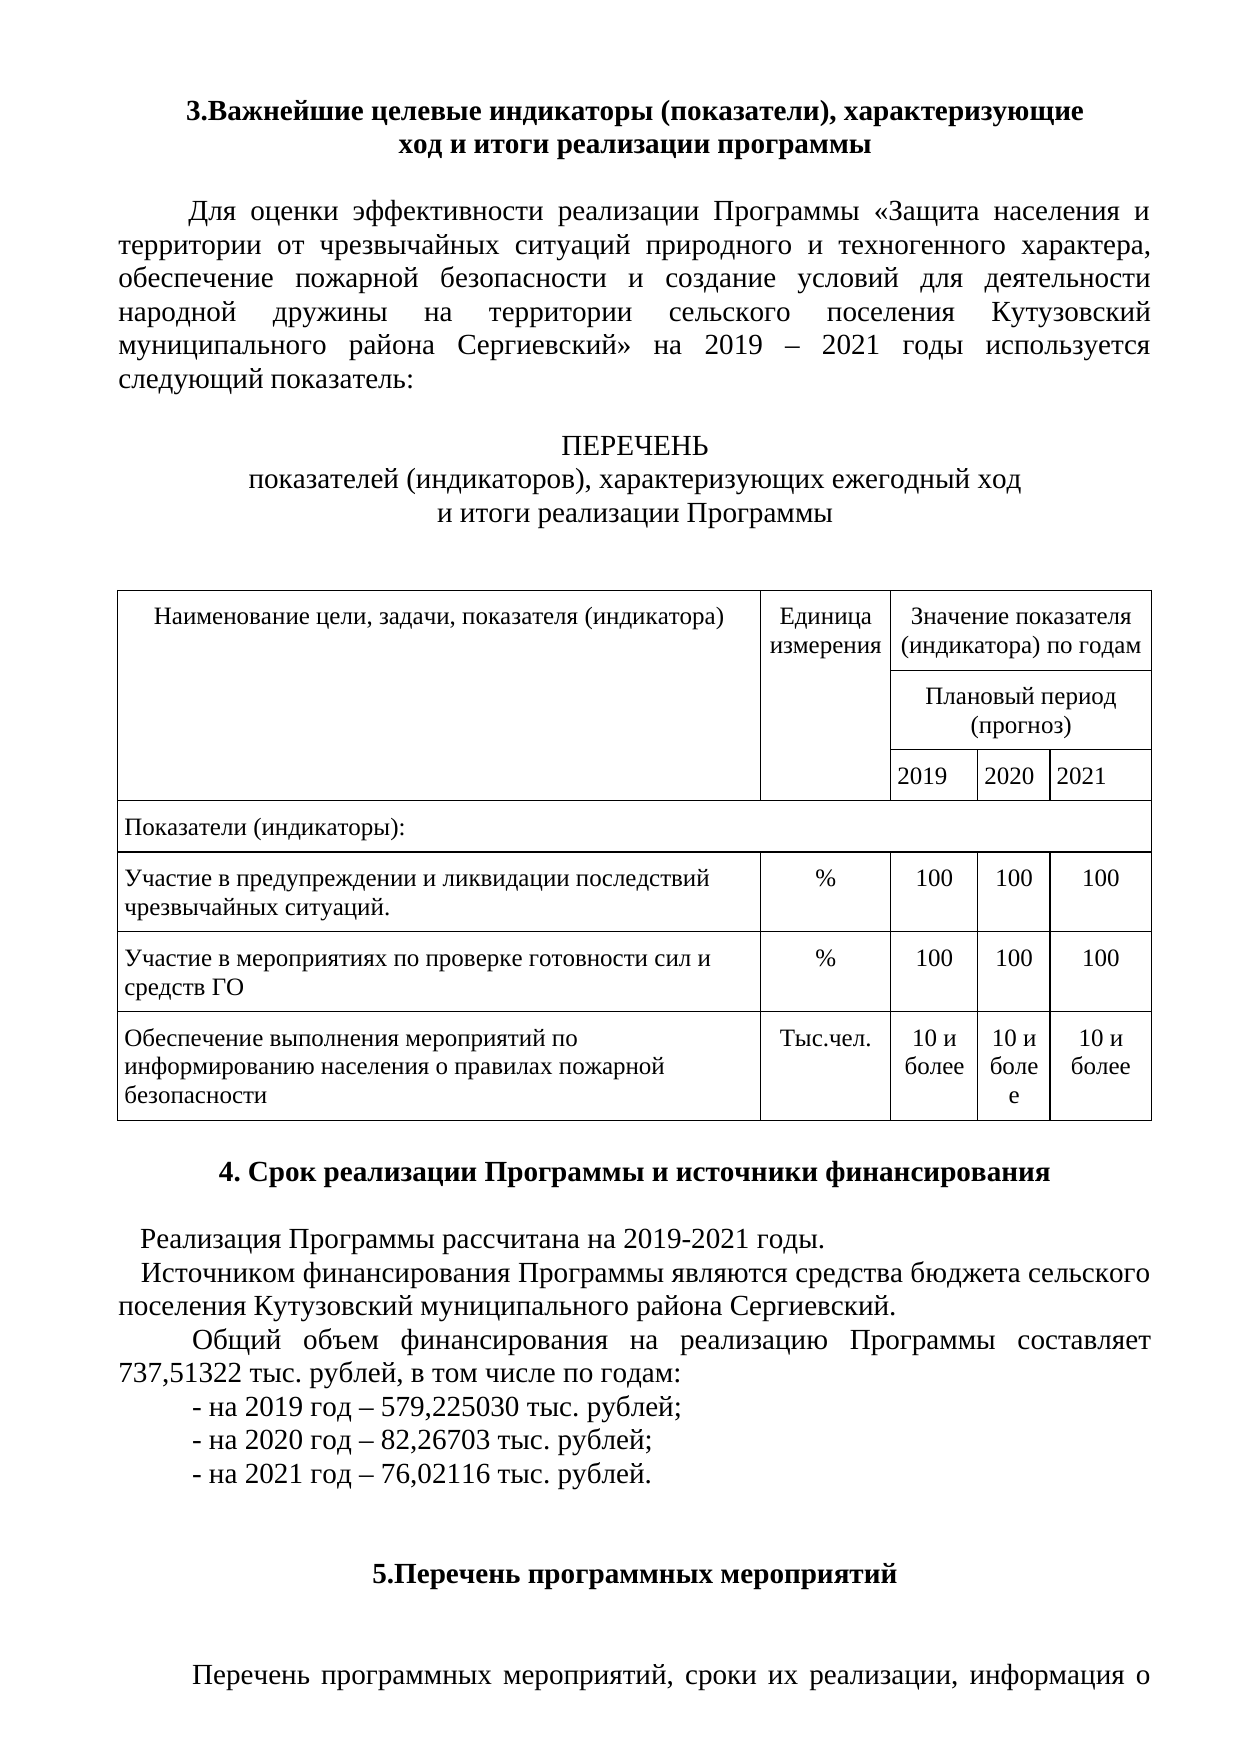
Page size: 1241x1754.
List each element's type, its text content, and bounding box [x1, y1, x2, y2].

table_cell Участие в мероприятиях по проверке готовности сил и средств ГО [118, 932, 760, 1011]
table_cell Плановый период (прогноз) [891, 671, 1151, 749]
table_header Наименование цели, задачи, показателя (индикатора) [118, 591, 760, 800]
table_header Значение показателя (индикатора) по годам [891, 591, 1151, 669]
table_cell Участие в предупреждении и ликвидации последствий чрезвычайных ситуаций. [118, 853, 760, 931]
table_cell 10 и более [978, 1012, 1049, 1119]
table_cell 10 и более [1051, 1012, 1151, 1119]
text Источником финансирования Программы являются средства бюджета сельского поселения Кутузовский муниципального района Сергиевский. [118, 1255, 1152, 1322]
text ход и итоги реализации программы [118, 126, 1152, 160]
table_header Единица измерения [761, 591, 890, 800]
text - на 2019 год – 579,225030 тыс. рублей; [118, 1389, 1152, 1422]
table_cell Обеспечение выполнения мероприятий по информированию населения о правилах пожарной безопасности [118, 1012, 760, 1119]
table_cell 100 [891, 853, 977, 931]
text - на 2021 год – 76,02116 тыс. рублей. [118, 1456, 1152, 1489]
table_cell 2019 [891, 750, 977, 800]
table_cell 10 и более [891, 1012, 977, 1119]
table_cell 100 [1051, 853, 1151, 931]
table_cell 100 [978, 853, 1049, 931]
text ПЕРЕЧЕНЬ [118, 428, 1152, 462]
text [118, 1657, 1152, 1691]
text 5.Перечень программных мероприятий [118, 1557, 1152, 1590]
table_cell 100 [1051, 932, 1151, 1011]
text 4. Срок реализации Программы и источники финансирования [118, 1154, 1152, 1188]
table_cell % [761, 853, 890, 931]
text Для оценки эффективности реализации Программы «Защита населения и территории от чрезвычайных ситуаций природного и техногенного характера, обеспечение пожарной безопасности и создание условий для деятельности народной дружины на территории сельского поселения Кутузовский муниципального района Сергиевский» на 2019 – 2021 годы используется следующий показатель: [118, 193, 1152, 394]
table_cell Показатели (индикаторы): [118, 801, 1151, 851]
text Реализация Программы рассчитана на 2019-2021 годы. [118, 1221, 1152, 1255]
table_cell 100 [891, 932, 977, 1011]
table_cell % [761, 932, 890, 1011]
text 3.Важнейшие целевые индикаторы (показатели), характеризующие [118, 93, 1152, 126]
text показателей (индикаторов), характеризующих ежегодный ход [118, 462, 1152, 495]
table_cell Тыс.чел. [761, 1012, 890, 1119]
text - на 2020 год – 82,26703 тыс. рублей; [118, 1422, 1152, 1456]
table_cell 2021 [1051, 750, 1151, 800]
text и итоги реализации Программы [118, 495, 1152, 529]
table_cell 100 [978, 932, 1049, 1011]
text Общий объем финансирования на реализацию Программы составляет 737,51322 тыс. рублей, в том числе по годам: [118, 1322, 1152, 1389]
table_cell 2020 [978, 750, 1049, 800]
